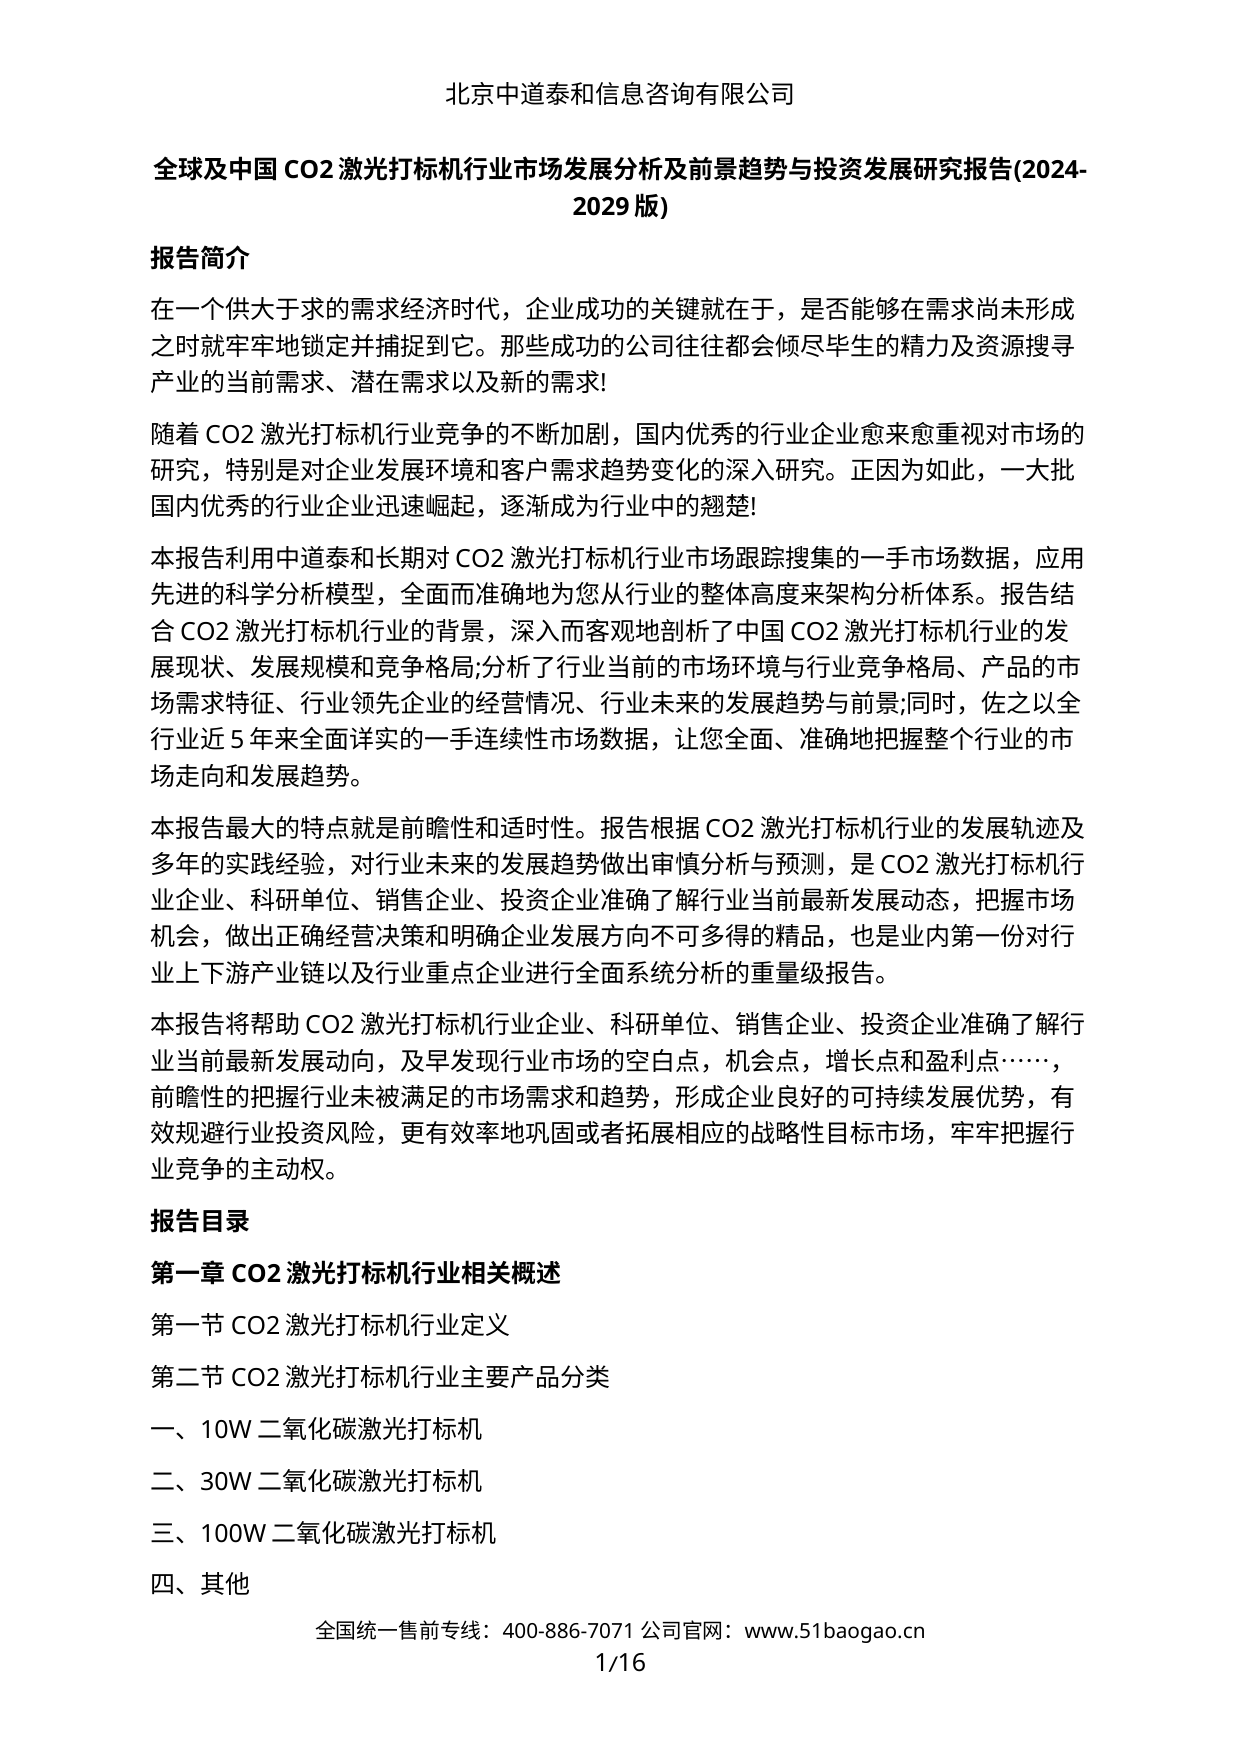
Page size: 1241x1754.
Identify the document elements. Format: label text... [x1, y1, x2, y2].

text 一、10W二氧化碳激光打标机 [150, 1409, 1090, 1446]
text 第一节 CO2激光打标机行业定义 [150, 1306, 1090, 1342]
text 第一章 CO2激光打标机行业相关概述 [150, 1254, 1090, 1290]
text 报告目录 [150, 1202, 1090, 1238]
text 在一个供大于求的需求经济时代，企业成功的关键就在于，是否能够在需求尚未形成之时就牢牢地锁定并捕捉到它。那些成功的公司往往都会倾尽毕生的精力及资源搜寻产业的当前需求、潜在需求以及新的需求! [150, 290, 1090, 399]
text 四、其他 [150, 1565, 1090, 1601]
text 报告简介 [150, 238, 1090, 274]
text 第二节 CO2激光打标机行业主要产品分类 [150, 1357, 1090, 1394]
text 全球及中国CO2激光打标机行业市场发展分析及前景趋势与投资发展研究报告(2024-2029版) [150, 150, 1090, 222]
text 二、30W二氧化碳激光打标机 [150, 1461, 1090, 1497]
text 本报告最大的特点就是前瞻性和适时性。报告根据CO2激光打标机行业的发展轨迹及多年的实践经验，对行业未来的发展趋势做出审慎分析与预测，是CO2激光打标机行业企业、科研单位、销售企业、投资企业准确了解行业当前最新发展动态，把握市场机会，做出正确经营决策和明确企业发展方向不可多得的精品，也是业内第一份对行业上下游产业链以及行业重点企业进行全面系统分析的重量级报告。 [150, 808, 1090, 989]
text 随着CO2激光打标机行业竞争的不断加剧，国内优秀的行业企业愈来愈重视对市场的研究，特别是对企业发展环境和客户需求趋势变化的深入研究。正因为如此，一大批国内优秀的行业企业迅速崛起，逐渐成为行业中的翘楚! [150, 414, 1090, 523]
text 三、100W二氧化碳激光打标机 [150, 1513, 1090, 1549]
text 本报告将帮助CO2激光打标机行业企业、科研单位、销售企业、投资企业准确了解行业当前最新发展动向，及早发现行业市场的空白点，机会点，增长点和盈利点……，前瞻性的把握行业未被满足的市场需求和趋势，形成企业良好的可持续发展优势，有效规避行业投资风险，更有效率地巩固或者拓展相应的战略性目标市场，牢牢把握行业竞争的主动权。 [150, 1005, 1090, 1186]
text 本报告利用中道泰和长期对CO2激光打标机行业市场跟踪搜集的一手市场数据，应用先进的科学分析模型，全面而准确地为您从行业的整体高度来架构分析体系。报告结合CO2激光打标机行业的背景，深入而客观地剖析了中国CO2激光打标机行业的发展现状、发展规模和竞争格局;分析了行业当前的市场环境与行业竞争格局、产品的市场需求特征、行业领先企业的经营情况、行业未来的发展趋势与前景;同时，佐之以全行业近5年来全面详实的一手连续性市场数据，让您全面、准确地把握整个行业的市场走向和发展趋势。 [150, 539, 1090, 792]
